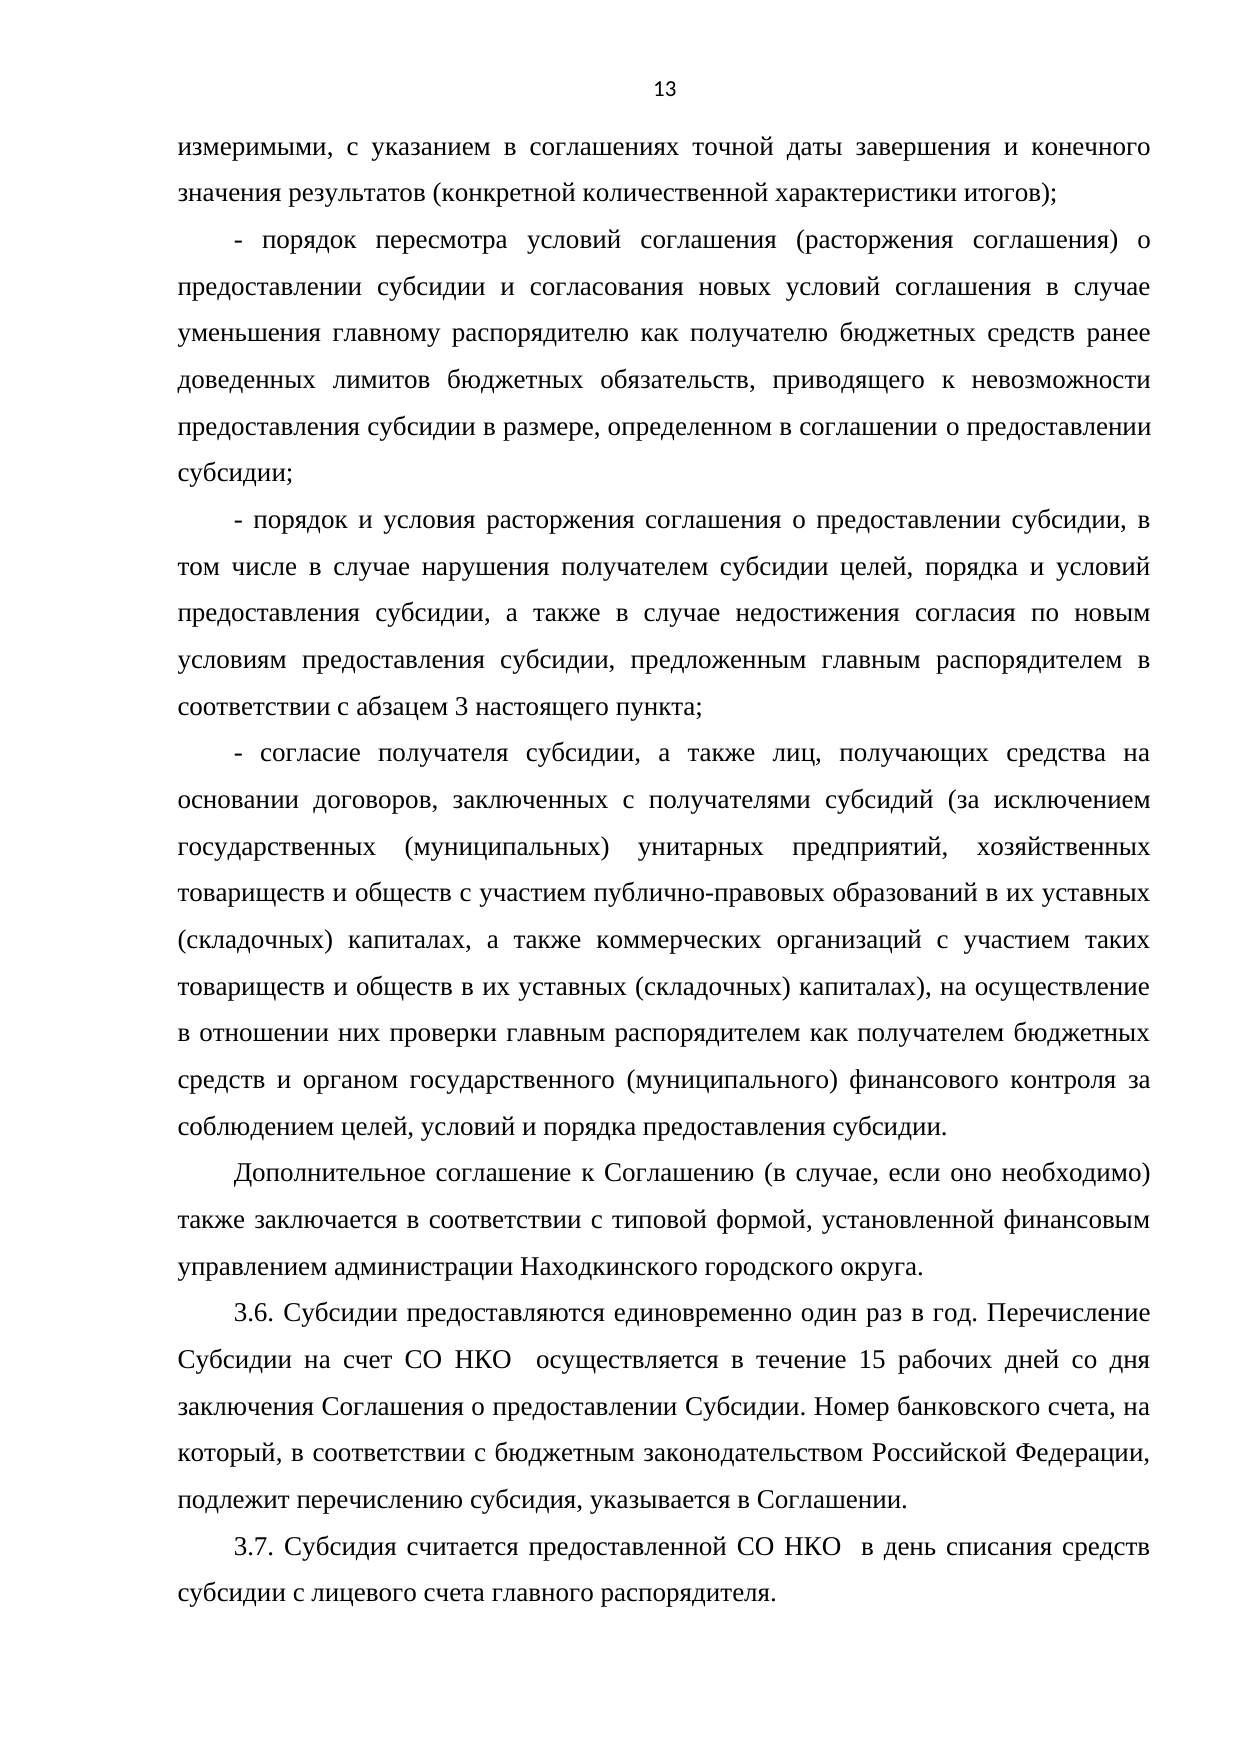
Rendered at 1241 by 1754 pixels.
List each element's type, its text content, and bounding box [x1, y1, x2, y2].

text - согласие получателя субсидии, а также лиц, получающих средства на основании договоров, заключенных с получателями субсидий (за исключением государственных (муниципальных) унитарных предприятий, хозяйственных товариществ и обществ с участием публично-правовых образований в их уставных (складочных) капиталах, а также коммерческих организаций с участием таких товариществ и обществ в их уставных (складочных) капиталах), на осуществление в отношении них проверки главным распорядителем как получателем бюджетных средств и органом государственного (муниципального) финансового контроля за соблюдением целей, условий и порядка предоставления субсидии. [177, 736, 1152, 1141]
text Дополнительное соглашение к Соглашению (в случае, если оно необходимо) также заключается в соответствии с типовой формой, установленной финансовым управлением администрации Находкинского городского округа. [177, 1156, 1152, 1281]
text 3.6. Субсидии предоставляются единовременно один раз в год. Перечисление Субсидии на счет СО НКО осуществляется в течение 15 рабочих дней со дня заключения Соглашения о предоставлении Субсидии. Номер банковского счета, на который, в соответствии с бюджетным законодательством Российской Федерации, подлежит перечислению субсидия, указывается в Соглашении. [177, 1296, 1152, 1514]
text 3.7. Субсидия считается предоставленной СО НКО в день списания средств субсидии с лицевого счета главного распорядителя. [177, 1530, 1152, 1608]
text - порядок и условия расторжения соглашения о предоставлении субсидии, в том числе в случае нарушения получателем субсидии целей, порядка и условий предоставления субсидии, а также в случае недостижения согласия по новым условиям предоставления субсидии, предложенным главным распорядителем в соответствии с абзацем 3 настоящего пункта; [177, 503, 1152, 721]
text - порядок пересмотра условий соглашения (расторжения соглашения) о предоставлении субсидии и согласования новых условий соглашения в случае уменьшения главному распорядителю как получателю бюджетных средств ранее доведенных лимитов бюджетных обязательств, приводящего к невозможности предоставления субсидии в размере, определенном в соглашении о предоставлении субсидии; [177, 223, 1152, 488]
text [177, 130, 1152, 208]
